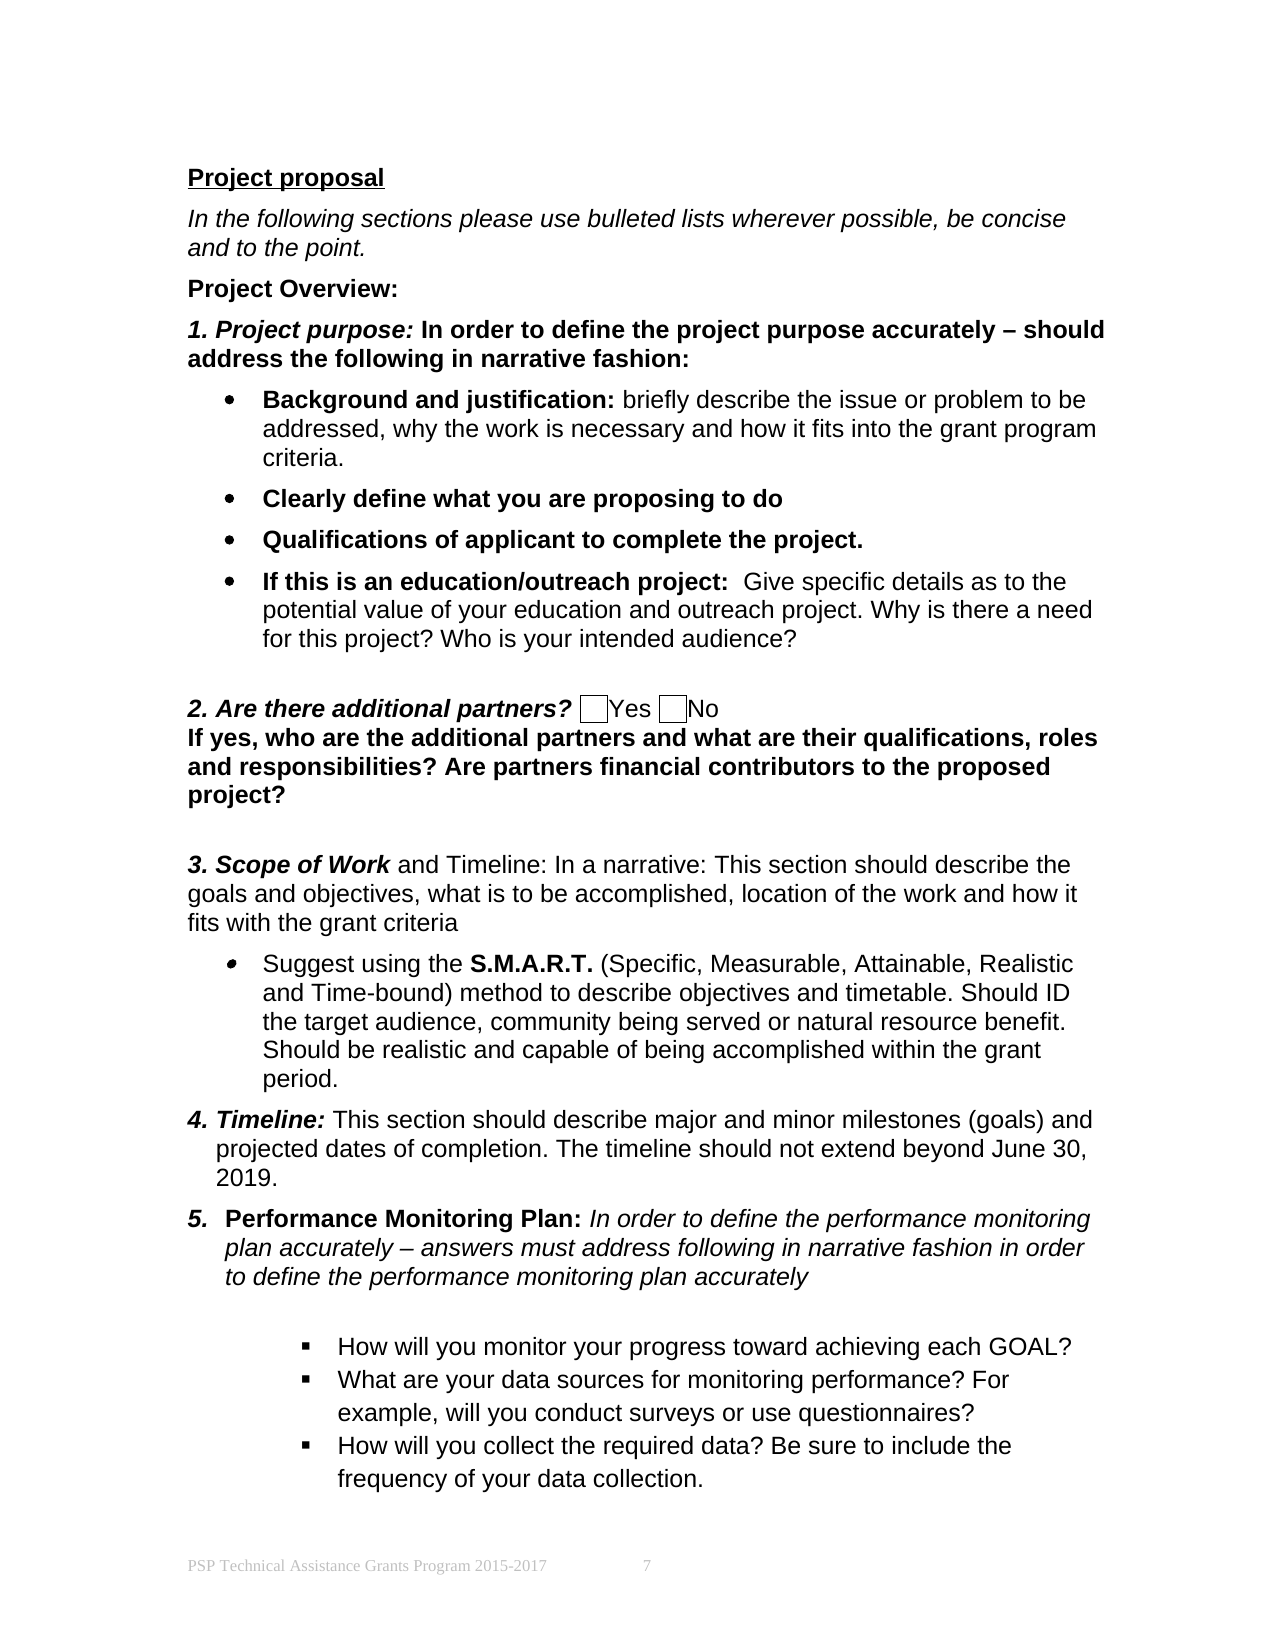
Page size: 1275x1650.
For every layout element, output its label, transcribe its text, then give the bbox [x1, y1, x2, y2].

list Performance Monitoring Plan: In order to define the performance monitoring plan accurately – answers must address following in narrative fashion in order to define the performance monitoring plan accurately [187, 1204, 1106, 1291]
list How will you collect the required data? Be sure to include the frequency of your data collection. [300, 1431, 1106, 1493]
text 2. Are there additional partners? Yes No [187, 694, 1106, 723]
text Project Overview: [187, 274, 1106, 302]
list What are your data sources for monitoring performance? For example, will you conduct surveys or use questionnaires? [300, 1365, 1106, 1427]
list Suggest using the S.M.A.R.T. (Specific, Measurable, Attainable, Realistic and Time-bound) method to describe objectives and timetable. Should ID the target audience, community being served or natural resource benefit. Should be realistic and capable of being accomplished within the grant period. [225, 949, 1106, 1093]
list Qualifications of applicant to complete the project. [225, 525, 1106, 554]
text Project proposal [187, 162, 1106, 191]
list Background and justification: briefly describe the issue or problem to be addressed, why the work is necessary and how it fits into the grant program criteria. [225, 385, 1106, 471]
list Timeline: This section should describe major and minor milestones (goals) and projected dates of completion. The timeline should not extend beyond June 30, 2019. [187, 1106, 1106, 1192]
text In the following sections please use bulleted lists wherever possible, be concise and to the point. [187, 204, 1106, 261]
text 3. Scope of Work and Timeline: In a narrative: This section should describe the goals and objectives, what is to be accomplished, location of the work and how it fits with the grant criteria [187, 850, 1106, 937]
text If yes, who are the additional partners and what are their qualifications, roles and responsibilities? Are partners financial contributors to the proposed project? [187, 723, 1106, 809]
list If this is an education/outreach project: Give specific details as to the potential value of your education and outreach project. Why is there a need for this project? Who is your intended audience? [225, 567, 1106, 653]
list Clearly define what you are proposing to do [225, 484, 1106, 513]
text 1. Project purpose: In order to define the project purpose accurately – should address the following in narrative fashion: [187, 315, 1106, 372]
list How will you monitor your progress toward achieving each GOAL? [300, 1332, 1106, 1361]
